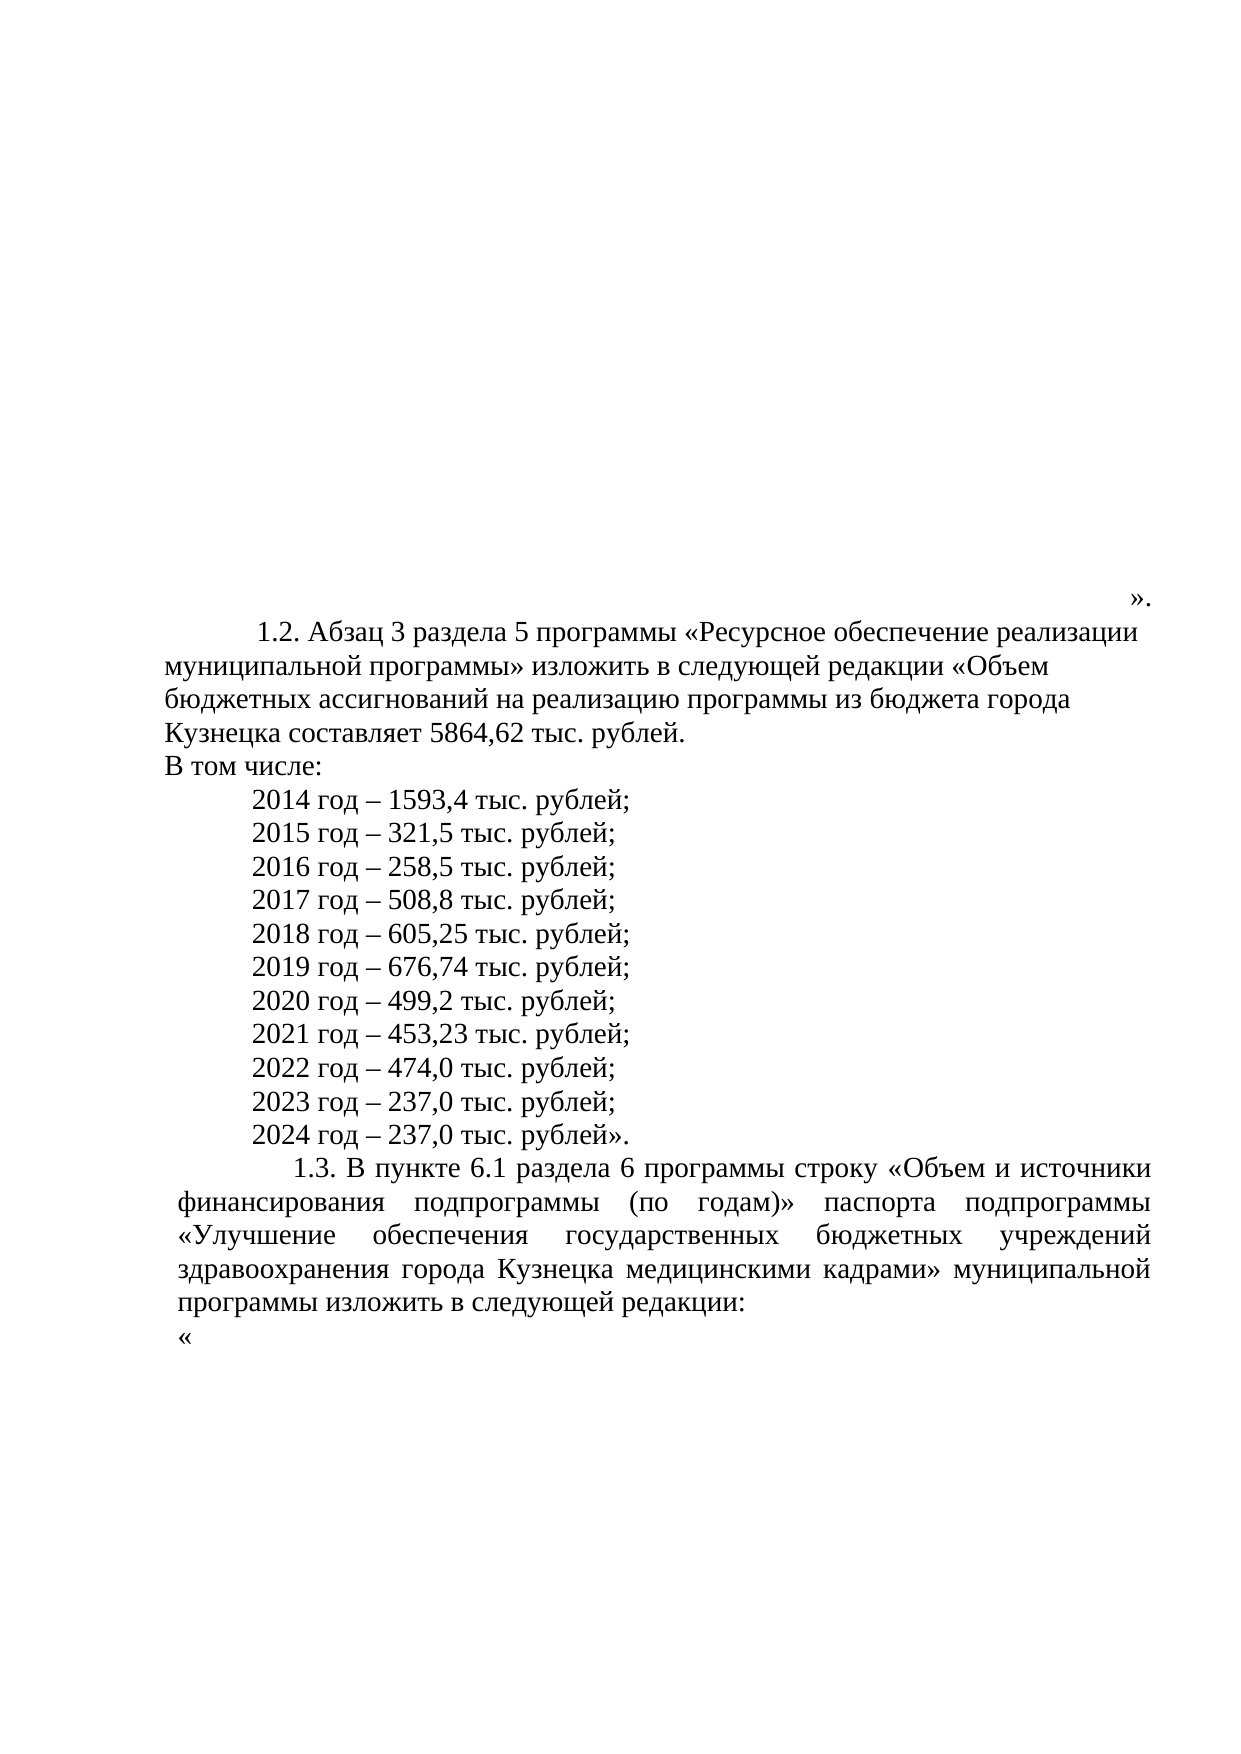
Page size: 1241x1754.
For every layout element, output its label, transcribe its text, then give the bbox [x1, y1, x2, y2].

text « [177, 1318, 1152, 1351]
text 2024 год – 237,0 тыс. рублей». [164, 1117, 1150, 1150]
text 2015 год – 321,5 тыс. рублей; [164, 815, 1150, 849]
text 2017 год – 508,8 тыс. рублей; [164, 882, 1150, 916]
text В том числе: [164, 748, 1150, 782]
text 1.3. В пункте 6.1 раздела 6 программы строку «Объем и источники финансирования подпрограммы (по годам)» паспорта подпрограммы «Улучшение обеспечения государственных бюджетных учреждений здравоохранения города Кузнецка медицинскими кадрами» муниципальной программы изложить в следующей редакции: [177, 613, 1152, 1318]
text 2022 год – 474,0 тыс. рублей; [164, 1050, 1150, 1084]
text 2023 год – 237,0 тыс. рублей; [164, 1084, 1150, 1117]
text 2014 год – 1593,4 тыс. рублей; [164, 782, 1150, 815]
text 2016 год – 258,5 тыс. рублей; [164, 849, 1150, 882]
text 2021 год – 453,23 тыс. рублей; [164, 1017, 1150, 1050]
text 2019 год – 676,74 тыс. рублей; [164, 949, 1150, 983]
text 2020 год – 499,2 тыс. рублей; [164, 983, 1150, 1017]
text 1.2. Абзац 3 раздела 5 программы «Ресурсное обеспечение реализации муниципальной программы» изложить в следующей редакции «Объем бюджетных ассигнований на реализацию программы из бюджета города Кузнецка составляет 5864,62 тыс. рублей. [164, 614, 1150, 748]
text 2018 год – 605,25 тыс. рублей; [164, 916, 1150, 949]
text ». [177, 580, 1152, 613]
